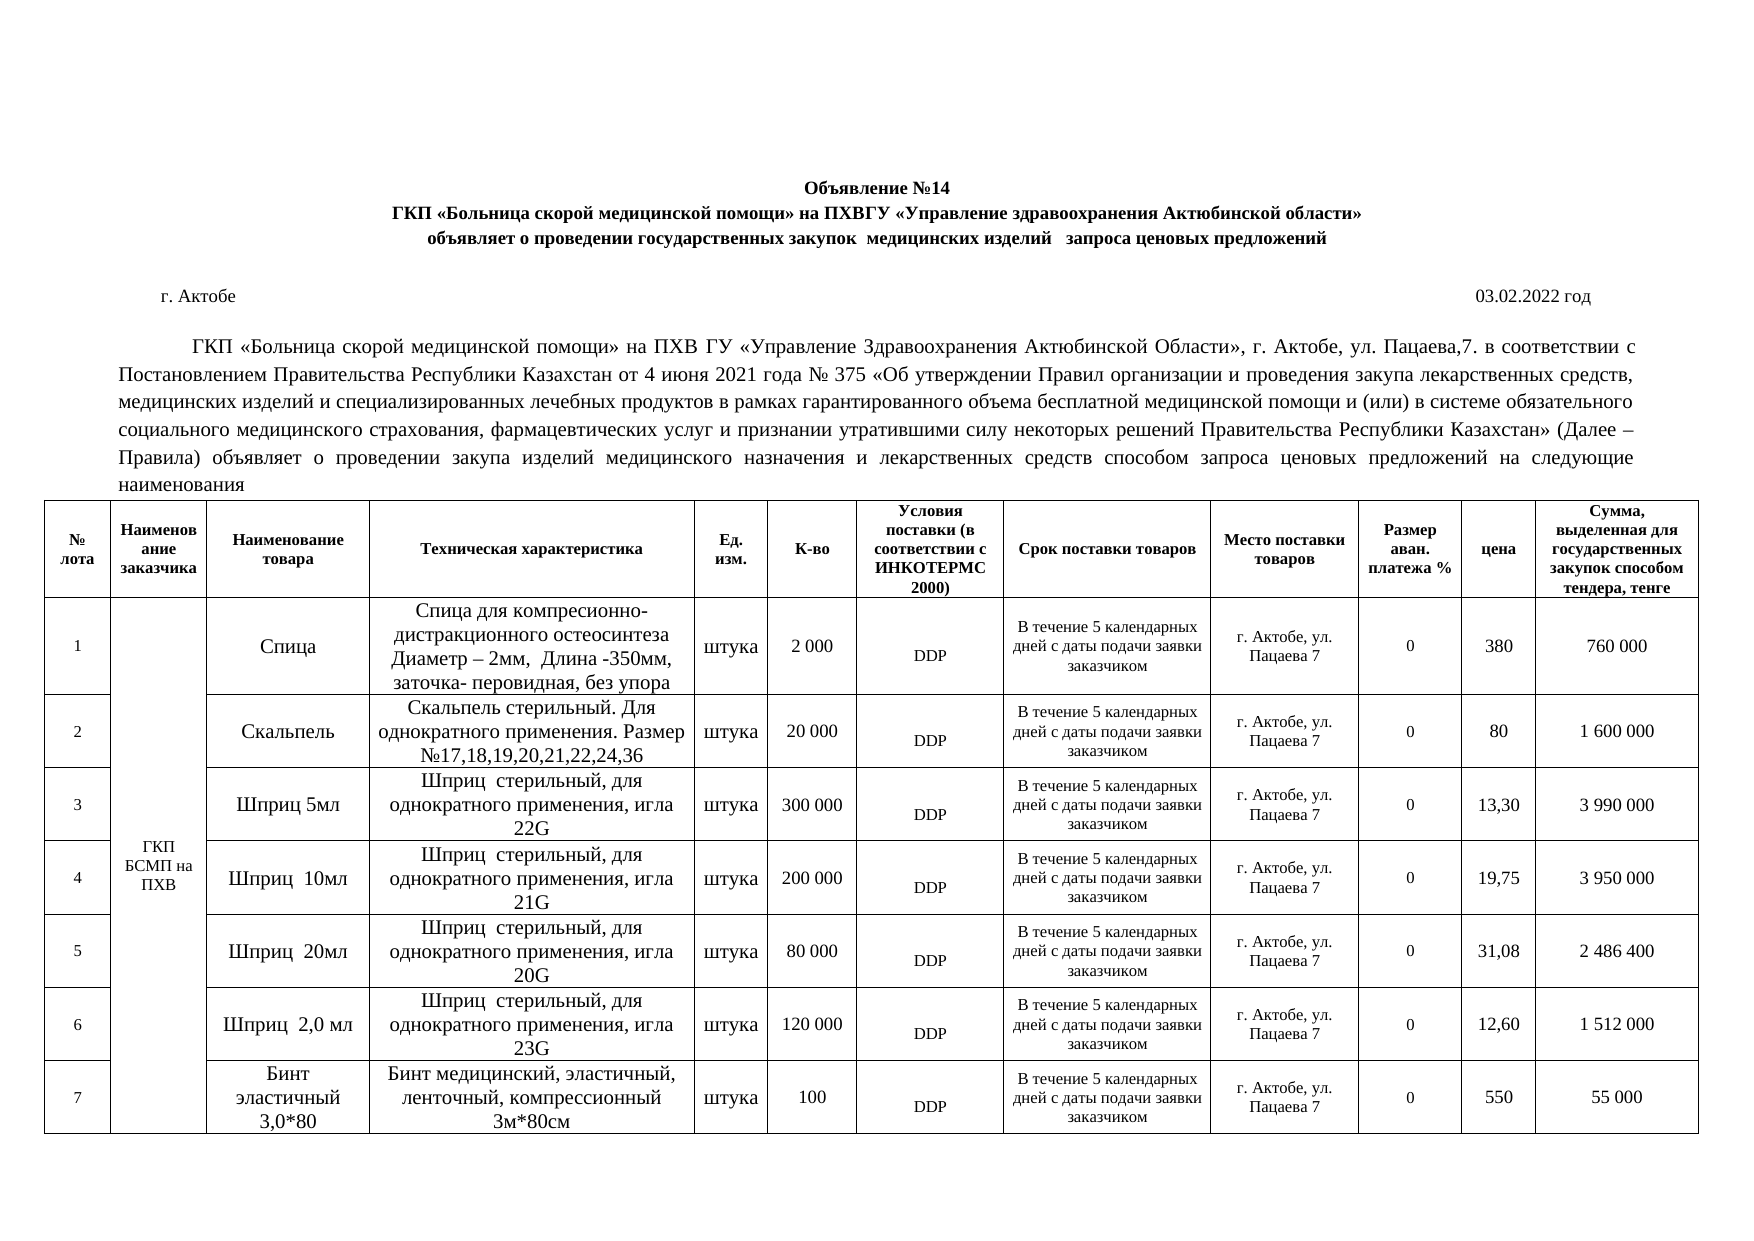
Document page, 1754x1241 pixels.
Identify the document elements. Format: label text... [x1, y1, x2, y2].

text ГКП «Больница скорой медицинской помощи» на ПХВГУ «Управление здравоохранения Актюбинской области» [118, 202, 1636, 223]
table_cell 0 [1359, 915, 1461, 987]
table_cell В течение 5 календарных дней с даты подачи заявки заказчиком [1004, 841, 1210, 914]
table_cell Спица [207, 598, 369, 694]
table_cell Спица для компресионно-дистракционного остеосинтеза Диаметр – 2мм, Длина -350мм, заточка- перовидная, без упора [370, 598, 694, 694]
text Объявление №14 [118, 177, 1636, 199]
table_cell штука [695, 695, 767, 767]
table_cell 80 000 [768, 915, 856, 987]
table_cell 0 [1359, 841, 1461, 914]
table_cell 300 000 [768, 768, 856, 840]
table_cell Шприц стерильный, для однократного применения, игла 21G [370, 841, 694, 914]
table_cell штука [695, 1061, 767, 1133]
table_cell 1 512 000 [1536, 988, 1698, 1060]
table_cell штука [695, 915, 767, 987]
table_cell штука [695, 598, 767, 694]
table_cell 20 000 [768, 695, 856, 767]
table_cell г. Актобе, ул. Пацаева 7 [1211, 988, 1358, 1060]
table_cell DDP [857, 915, 1003, 987]
table_header Сумма, выделенная для государственных закупок способом тендера, тенге [1536, 501, 1698, 597]
table_cell DDP [857, 841, 1003, 914]
table_cell 80 [1462, 695, 1535, 767]
table_cell DDP [857, 1061, 1003, 1133]
table_cell 1 600 000 [1536, 695, 1698, 767]
table_header цена [1462, 501, 1535, 597]
table_cell 12,60 [1462, 988, 1535, 1060]
table_cell 0 [1359, 768, 1461, 840]
table_cell 200 000 [768, 841, 856, 914]
table_cell штука [695, 988, 767, 1060]
table_cell 2 [45, 695, 110, 767]
table_cell Шприц стерильный, для однократного применения, игла 22G [370, 768, 694, 840]
table_cell Шприц 10мл [207, 841, 369, 914]
table_cell В течение 5 календарных дней с даты подачи заявки заказчиком [1004, 915, 1210, 987]
table_cell г. Актобе, ул. Пацаева 7 [1211, 768, 1358, 840]
table_header Условия поставки (в соответствии с ИНКОТЕРМС 2000) [857, 501, 1003, 597]
table_cell 6 [45, 988, 110, 1060]
table_cell г. Актобе, ул. Пацаева 7 [1211, 598, 1358, 694]
table_cell Бинт эластичный 3,0*80 [207, 1061, 369, 1133]
table_cell В течение 5 календарных дней с даты подачи заявки заказчиком [1004, 695, 1210, 767]
table_cell 380 [1462, 598, 1535, 694]
table_cell 100 [768, 1061, 856, 1133]
table_cell ГКП БСМП на ПХВ [111, 598, 206, 1133]
text объявляет о проведении государственных закупок медицинских изделий запроса ценовых предложений [118, 227, 1636, 248]
table_cell DDP [857, 695, 1003, 767]
table_cell Шприц 2,0 мл [207, 988, 369, 1060]
table_cell 13,30 [1462, 768, 1535, 840]
table_header Техническая характеристика [370, 501, 694, 597]
table_cell 19,75 [1462, 841, 1535, 914]
table_cell г. Актобе, ул. Пацаева 7 [1211, 915, 1358, 987]
table_header Наименование заказчика [111, 501, 206, 597]
table_cell Скальпель стерильный. Для однократного применения. Размер №17,18,19,20,21,22,24,36 [370, 695, 694, 767]
table_cell Шприц 5мл [207, 768, 369, 840]
table_header Срок поставки товаров [1004, 501, 1210, 597]
table_cell 1 [45, 598, 110, 694]
table_cell Шприц 20мл [207, 915, 369, 987]
table_header Размер аван. платежа % [1359, 501, 1461, 597]
table_cell Шприц стерильный, для однократного применения, игла 20G [370, 915, 694, 987]
table_cell 0 [1359, 598, 1461, 694]
table_header К-во [768, 501, 856, 597]
table_header № лота [45, 501, 110, 597]
table_cell Скальпель [207, 695, 369, 767]
table_cell 3 990 000 [1536, 768, 1698, 840]
text г. Актобе 03.02.2022 год [118, 284, 1636, 306]
table_cell В течение 5 календарных дней с даты подачи заявки заказчиком [1004, 1061, 1210, 1133]
table_cell штука [695, 768, 767, 840]
table_cell 0 [1359, 1061, 1461, 1133]
table_cell 5 [45, 915, 110, 987]
table_cell 3 950 000 [1536, 841, 1698, 914]
table_header Наименование товара [207, 501, 369, 597]
table_cell г. Актобе, ул. Пацаева 7 [1211, 841, 1358, 914]
table_cell г. Актобе, ул. Пацаева 7 [1211, 1061, 1358, 1133]
table_header Место поставки товаров [1211, 501, 1358, 597]
text ГКП «Больница скорой медицинской помощи» на ПХВ ГУ «Управление Здравоохранения Актюбинской Области», г. Актобе, ул. Пацаева,7. в соответствии с Постановлением Правительства Республики Казахстан от 4 июня 2021 года № 375 «Об утверждении Правил организации и проведения закупа лекарственных средств, медицинских изделий и специализированных лечебных продуктов в рамках гарантированного объема бесплатной медицинской помощи и (или) в системе обязательного социального медицинского страхования, фармацевтических услуг и признании утратившими силу некоторых решений Правительства Республики Казахстан» (Далее – Правила) объявляет о проведении закупа изделий медицинского назначения и лекарственных средств способом запроса ценовых предложений на следующие наименования [118, 334, 1636, 496]
table_cell 4 [45, 841, 110, 914]
table_cell 550 [1462, 1061, 1535, 1133]
table_cell DDP [857, 768, 1003, 840]
table_cell 2 486 400 [1536, 915, 1698, 987]
table_cell DDP [857, 598, 1003, 694]
table_cell г. Актобе, ул. Пацаева 7 [1211, 695, 1358, 767]
table_cell 31,08 [1462, 915, 1535, 987]
table_cell В течение 5 календарных дней с даты подачи заявки заказчиком [1004, 768, 1210, 840]
table_cell 3 [45, 768, 110, 840]
table_header Ед. изм. [695, 501, 767, 597]
table_cell DDP [857, 988, 1003, 1060]
table_cell штука [695, 841, 767, 914]
table_cell 120 000 [768, 988, 856, 1060]
table_cell Шприц стерильный, для однократного применения, игла 23G [370, 988, 694, 1060]
table_cell В течение 5 календарных дней с даты подачи заявки заказчиком [1004, 598, 1210, 694]
table_cell 0 [1359, 988, 1461, 1060]
table_cell 7 [45, 1061, 110, 1133]
table_cell Бинт медицинский, эластичный, ленточный, компрессионный 3м*80см [370, 1061, 694, 1133]
table_cell 760 000 [1536, 598, 1698, 694]
table_cell 0 [1359, 695, 1461, 767]
table_cell 55 000 [1536, 1061, 1698, 1133]
table_cell В течение 5 календарных дней с даты подачи заявки заказчиком [1004, 988, 1210, 1060]
table_cell 2 000 [768, 598, 856, 694]
